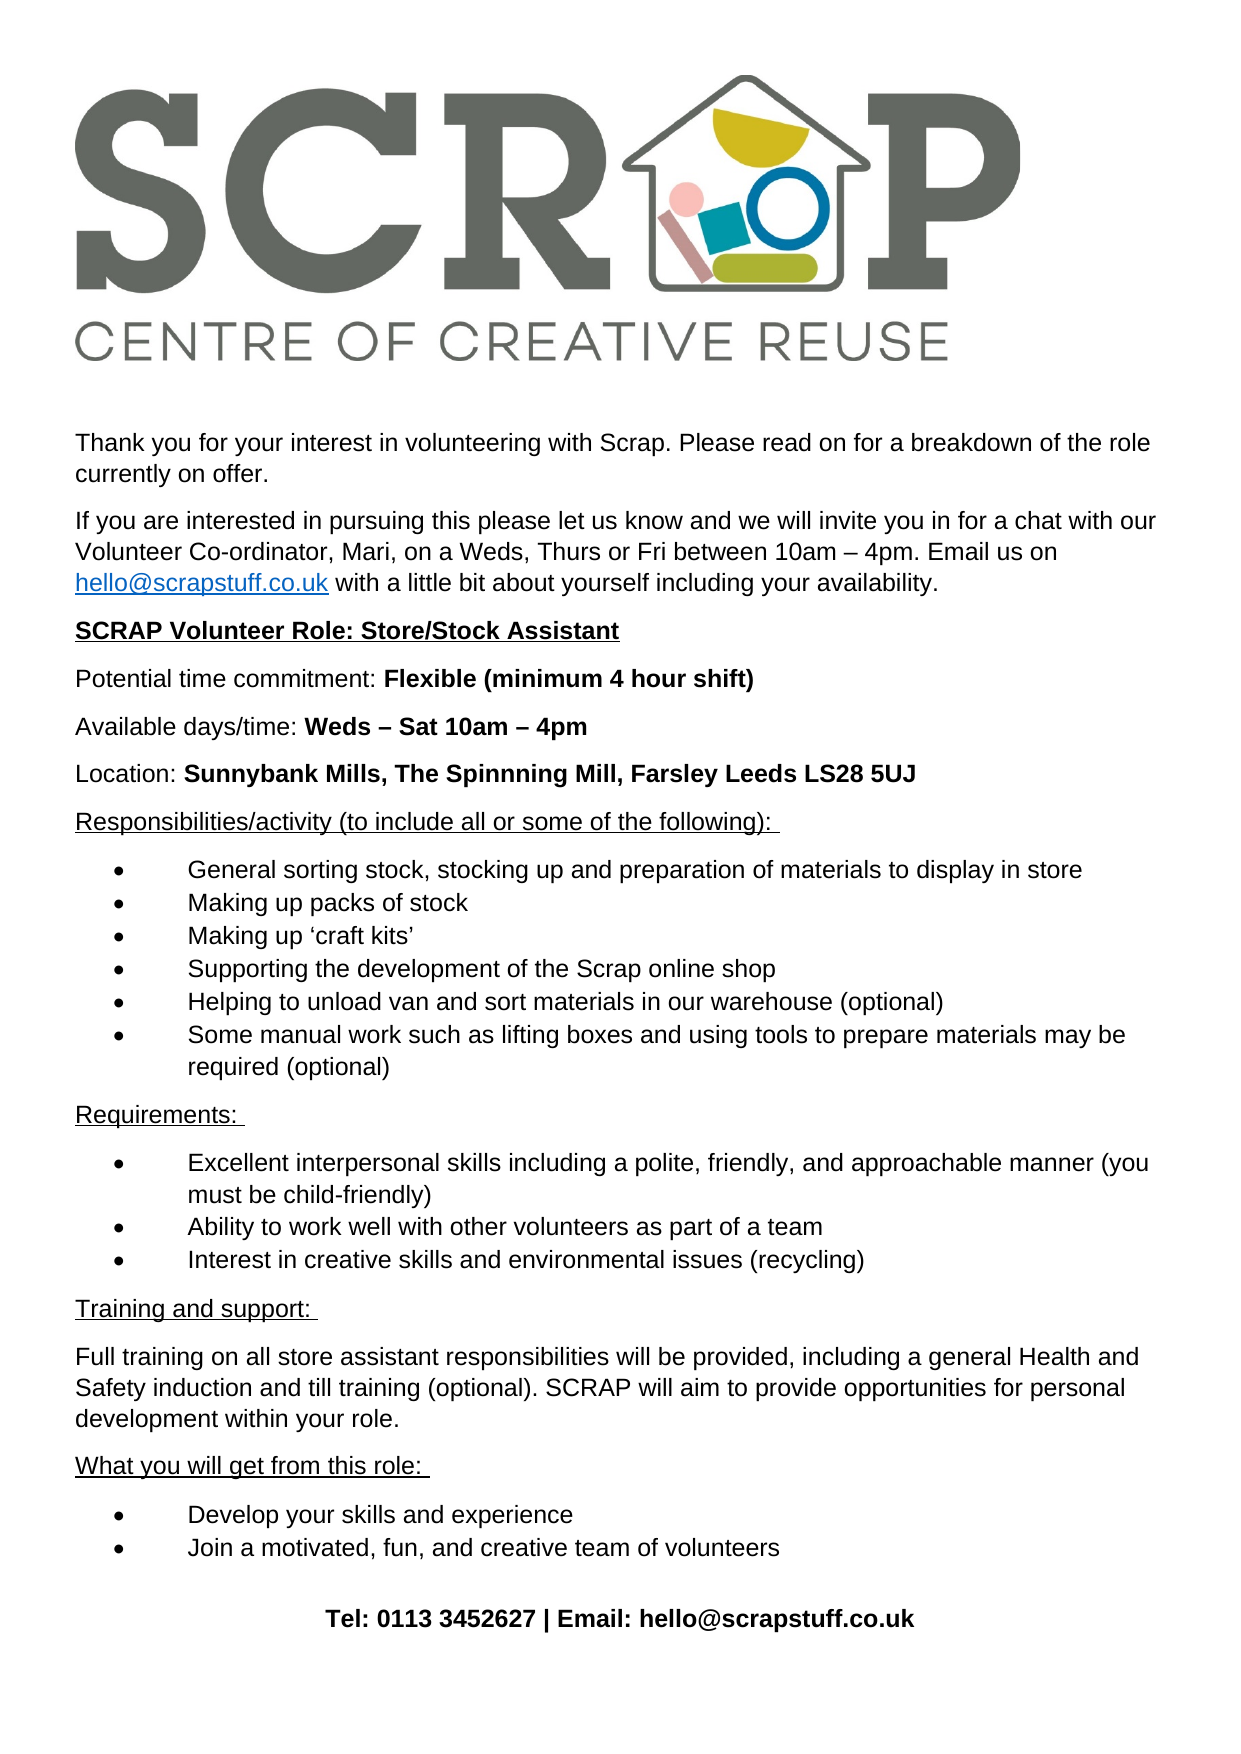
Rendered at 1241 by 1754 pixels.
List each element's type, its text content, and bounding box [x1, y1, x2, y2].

text SCRAP Volunteer Role: Store/Stock Assistant [75, 616, 1165, 645]
text If you are interested in pursuing this please let us know and we will invite you in for a chat with our Volunteer Co-ordinator, Mari, on a Weds, Thurs or Fri between 10am – 4pm. Email us on hello@scrapstuff.co.uk with a little bit about yourself including your availability. [75, 506, 1165, 597]
list Ability to work well with other volunteers as part of a team [112, 1211, 1165, 1242]
text Training and support: [75, 1294, 1165, 1323]
text Full training on all store assistant responsibilities will be provided, including a general Health and Safety induction and till training (optional). SCRAP will aim to provide opportunities for personal development within your role. [75, 1342, 1165, 1432]
list Develop your skills and experience [112, 1499, 1165, 1529]
list Join a motivated, fun, and creative team of volunteers [112, 1532, 1165, 1562]
text Requirements: [75, 1100, 1165, 1128]
list Excellent interpersonal skills including a polite, friendly, and approachable manner (you must be child-friendly) [112, 1147, 1165, 1209]
list Supporting the development of the Scrap online shop [112, 953, 1165, 984]
list General sorting stock, stocking up and preparation of materials to display in store [112, 855, 1165, 885]
text What you will get from this role: [75, 1451, 1165, 1480]
list Making up packs of stock [112, 888, 1165, 918]
text Potential time commitment: Flexible (minimum 4 hour shift) [75, 664, 1165, 693]
text Responsibilities/activity (to include all or some of the following): [75, 807, 1165, 836]
text Available days/time: Weds – Sat 10am – 4pm [75, 712, 1165, 740]
picture [75, 75, 1021, 361]
list Making up ‘craft kits’ [112, 921, 1165, 951]
text Thank you for your interest in volunteering with Scrap. Please read on for a breakdown of the role currently on offer. [75, 428, 1165, 487]
text Location: Sunnybank Mills, The Spinnning Mill, Farsley Leeds LS28 5UJ [75, 759, 1165, 788]
list Interest in creative skills and environmental issues (recycling) [112, 1244, 1165, 1275]
list Some manual work such as lifting boxes and using tools to prepare materials may be required (optional) [112, 1019, 1165, 1081]
list Helping to unload van and sort materials in our warehouse (optional) [112, 986, 1165, 1017]
